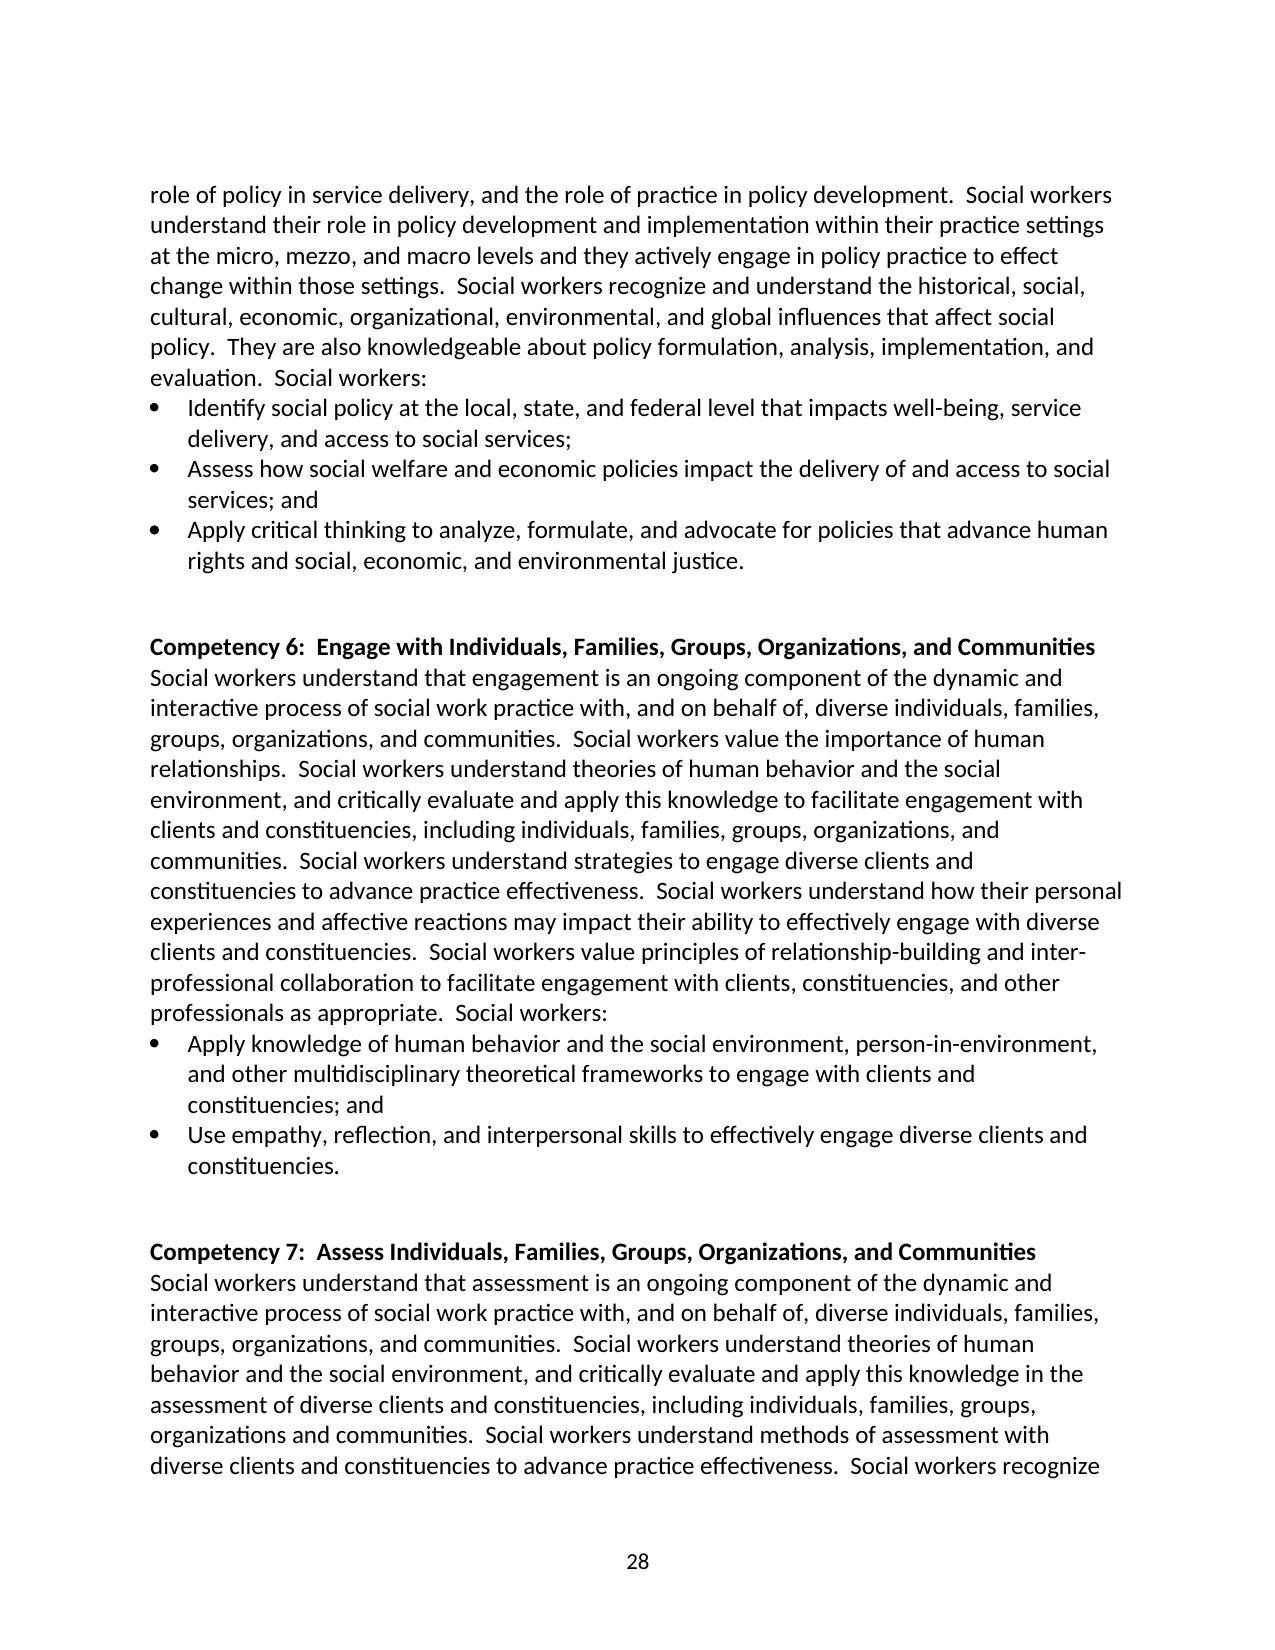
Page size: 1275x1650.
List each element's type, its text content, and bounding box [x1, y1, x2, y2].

text Competency 7: Assess Individuals, Families, Groups, Organizations, and Communities [150, 1237, 1125, 1267]
list Apply critical thinking to analyze, formulate, and advocate for policies that advance human rights and social, economic, and environmental justice. [150, 514, 1125, 576]
list Assess how social welfare and economic policies impact the delivery of and access to social services; and [150, 453, 1125, 514]
text Competency 6: Engage with Individuals, Families, Groups, Organizations, and Communities [150, 631, 1125, 662]
list Apply knowledge of human behavior and the social environment, person-in-environment, and other multidisciplinary theoretical frameworks to engage with clients and constituencies; and [150, 1028, 1125, 1120]
text Social workers understand that engagement is an ongoing component of the dynamic and interactive process of social work practice with, and on behalf of, diverse individuals, families, groups, organizations, and communities. Social workers value the importance of human relationships. Social workers understand theories of human behavior and the social environment, and critically evaluate and apply this knowledge to facilitate engagement with clients and constituencies, including individuals, families, groups, organizations, and communities. Social workers understand strategies to engage diverse clients and constituencies to advance practice effectiveness. Social workers understand how their personal experiences and affective reactions may impact their ability to effectively engage with diverse clients and constituencies. Social workers value principles of relationship-building and inter-professional collaboration to facilitate engagement with clients, constituencies, and other professionals as appropriate. Social workers: [150, 662, 1125, 1028]
list Identify social policy at the local, state, and federal level that impacts well-being, service delivery, and access to social services; [150, 392, 1125, 453]
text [150, 1267, 1125, 1481]
list Use empathy, reflection, and interpersonal skills to effectively engage diverse clients and constituencies. [150, 1120, 1125, 1181]
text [150, 179, 1125, 392]
